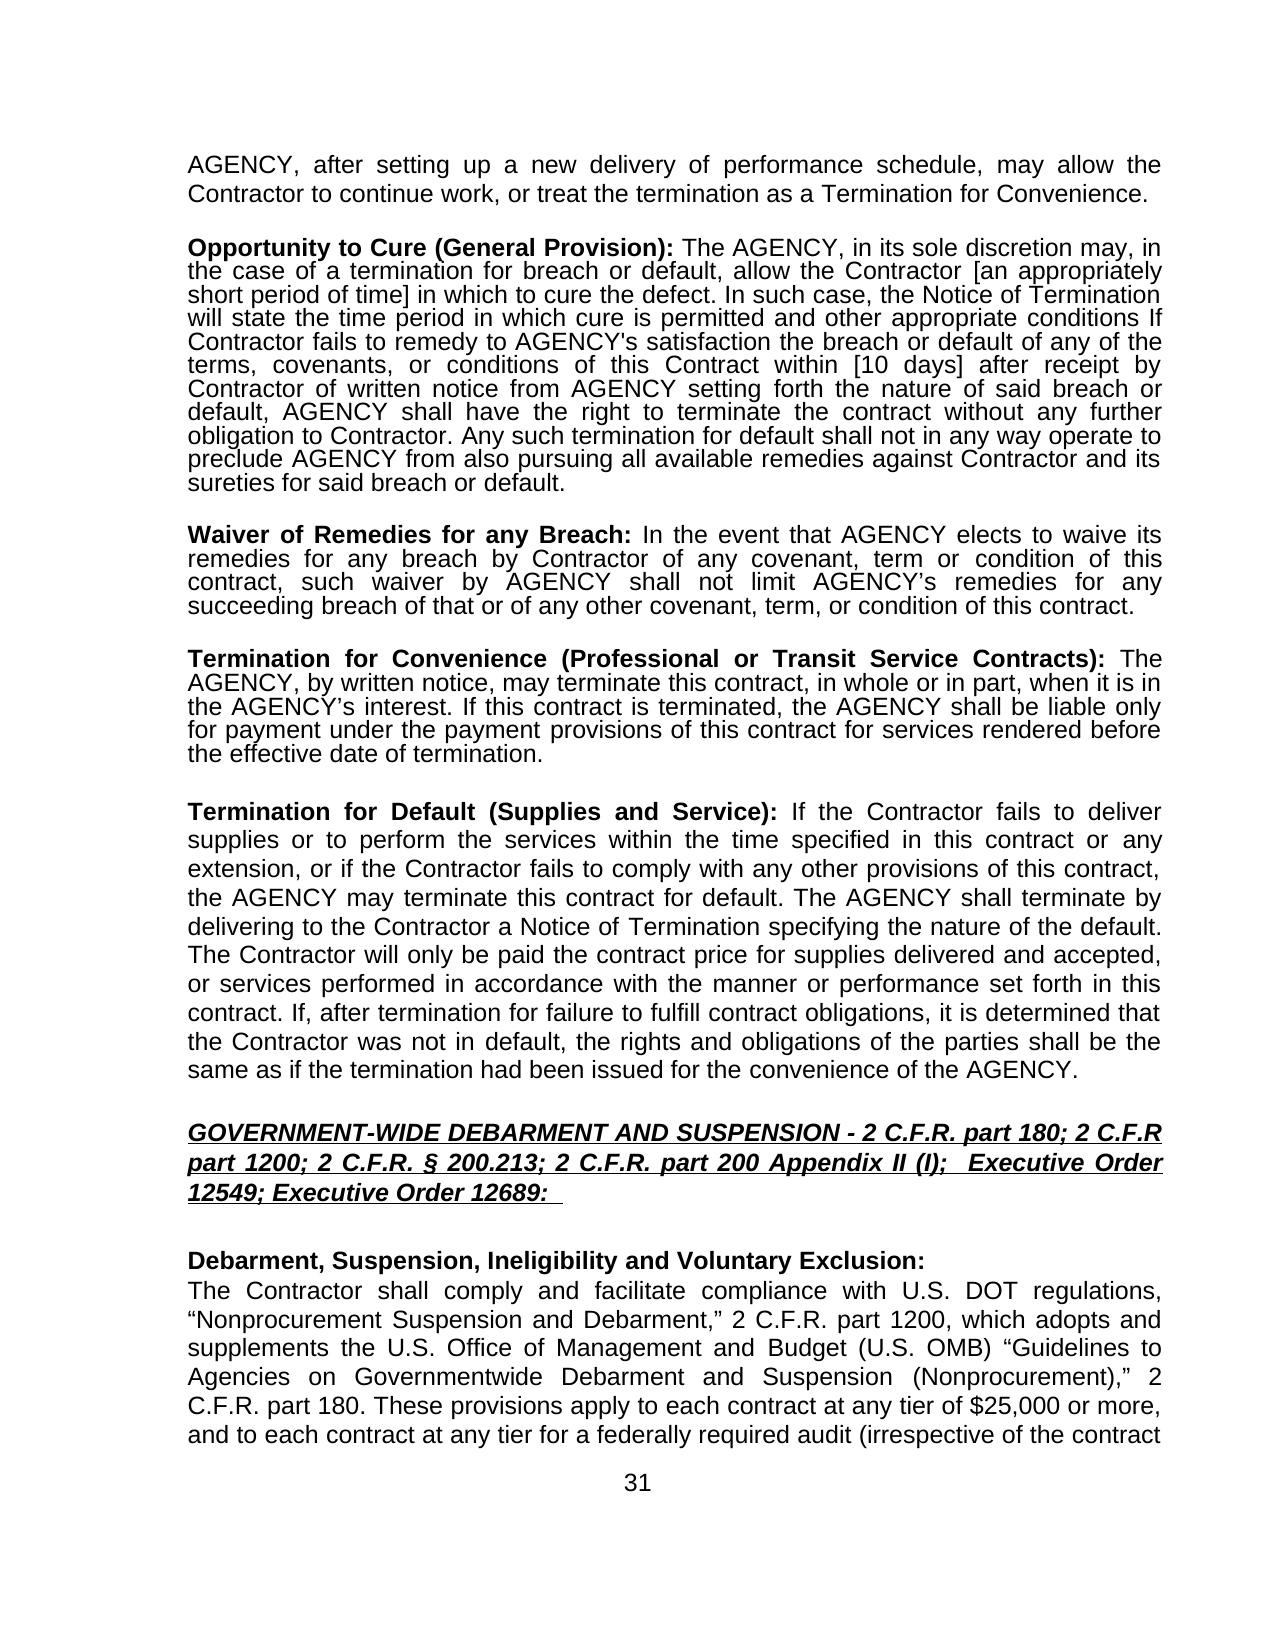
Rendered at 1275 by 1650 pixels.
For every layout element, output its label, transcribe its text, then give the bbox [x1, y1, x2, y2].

text Termination for Default (Supplies and Service): If the Contractor fails to deliver supplies or to perform the services within the time specified in this contract or any extension, or if the Contractor fails to comply with any other provisions of this contract, the AGENCY may terminate this contract for default. The AGENCY shall terminate by delivering to the Contractor a Notice of Termination specifying the nature of the default. The Contractor will only be paid the contract price for supplies delivered and accepted, or services performed in accordance with the manner or performance set forth in this contract. If, after termination for failure to fulfill contract obligations, it is determined that the Contractor was not in default, the rights and obligations of the parties shall be the same as if the termination had been issued for the convenience of the AGENCY. [187, 797, 1162, 1084]
subtitle GOVERNMENT-WIDE DEBARMENT AND SUSPENSION - 2 C.F.R. part 180; 2 C.F.R part 1200; 2 C.F.R. § 200.213; 2 C.F.R. part 200 Appendix II (I); Executive Order 12549; Executive Order 12689: [187, 1144, 1162, 1173]
subtitle GOVERNMENT-WIDE DEBARMENT AND SUSPENSION - 2 C.F.R. part 180; 2 C.F.R part 1200; 2 C.F.R. § 200.213; 2 C.F.R. part 200 Appendix II (I); Executive Order 12549; Executive Order 12689: [187, 1174, 1162, 1207]
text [187, 1276, 1162, 1448]
subtitle GOVERNMENT-WIDE DEBARMENT AND SUSPENSION - 2 C.F.R. part 180; 2 C.F.R part 1200; 2 C.F.R. § 200.213; 2 C.F.R. part 200 Appendix II (I); Executive Order 12549; Executive Order 12689: [187, 1118, 1162, 1143]
text Waiver of Remedies for any Breach: In the event that AGENCY elects to waive its remedies for any breach by Contractor of any covenant, term or condition of this contract, such waiver by AGENCY shall not limit AGENCY’s remedies for any succeeding breach of that or of any other covenant, term, or condition of this contract. [187, 525, 1162, 619]
text Termination for Convenience (Professional or Transit Service Contracts): The AGENCY, by written notice, may terminate this contract, in whole or in part, when it is in the AGENCY’s interest. If this contract is terminated, the AGENCY shall be liable only for payment under the payment provisions of this contract for services rendered before the effective date of termination. [187, 649, 1162, 767]
subtitle Debarment, Suspension, Ineligibility and Voluntary Exclusion: [187, 1246, 1162, 1275]
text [187, 150, 1162, 207]
text Opportunity to Cure (General Provision): The AGENCY, in its sole discretion may, in the case of a termination for breach or default, allow the Contractor [an appropriately short period of time] in which to cure the defect. In such case, the Notice of Termination will state the time period in which cure is permitted and other appropriate conditions If Contractor fails to remedy to AGENCY's satisfaction the breach or default of any of the terms, covenants, or conditions of this Contract within [10 days] after receipt by Contractor of written notice from AGENCY setting forth the nature of said breach or default, AGENCY shall have the right to terminate the contract without any further obligation to Contractor. Any such termination for default shall not in any way operate to preclude AGENCY from also pursuing all available remedies against Contractor and its sureties for said breach or default. [187, 237, 1162, 496]
